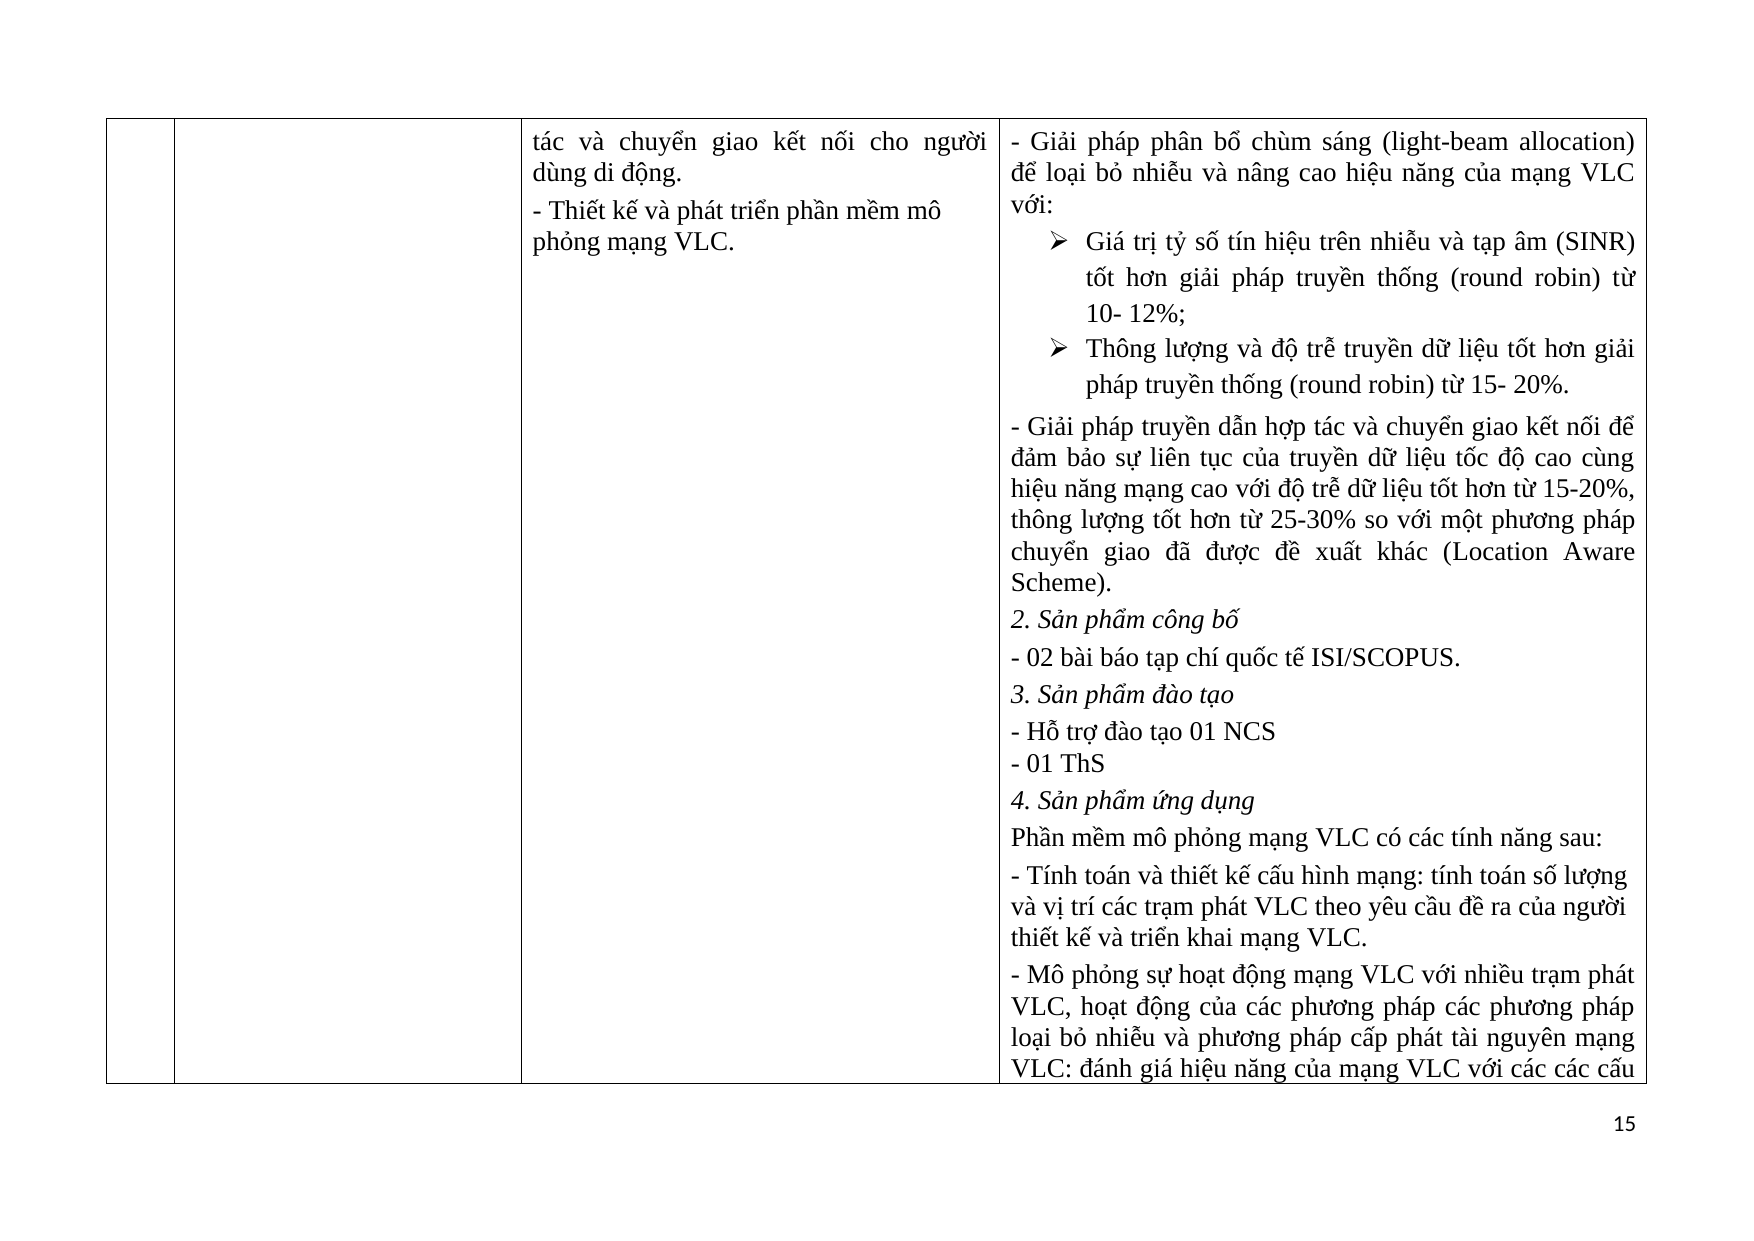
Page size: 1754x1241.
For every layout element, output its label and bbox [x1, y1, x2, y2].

table_cell [522, 119, 999, 1083]
table_cell [107, 119, 174, 1083]
table_cell [1000, 119, 1646, 1083]
table_cell [175, 119, 521, 1083]
